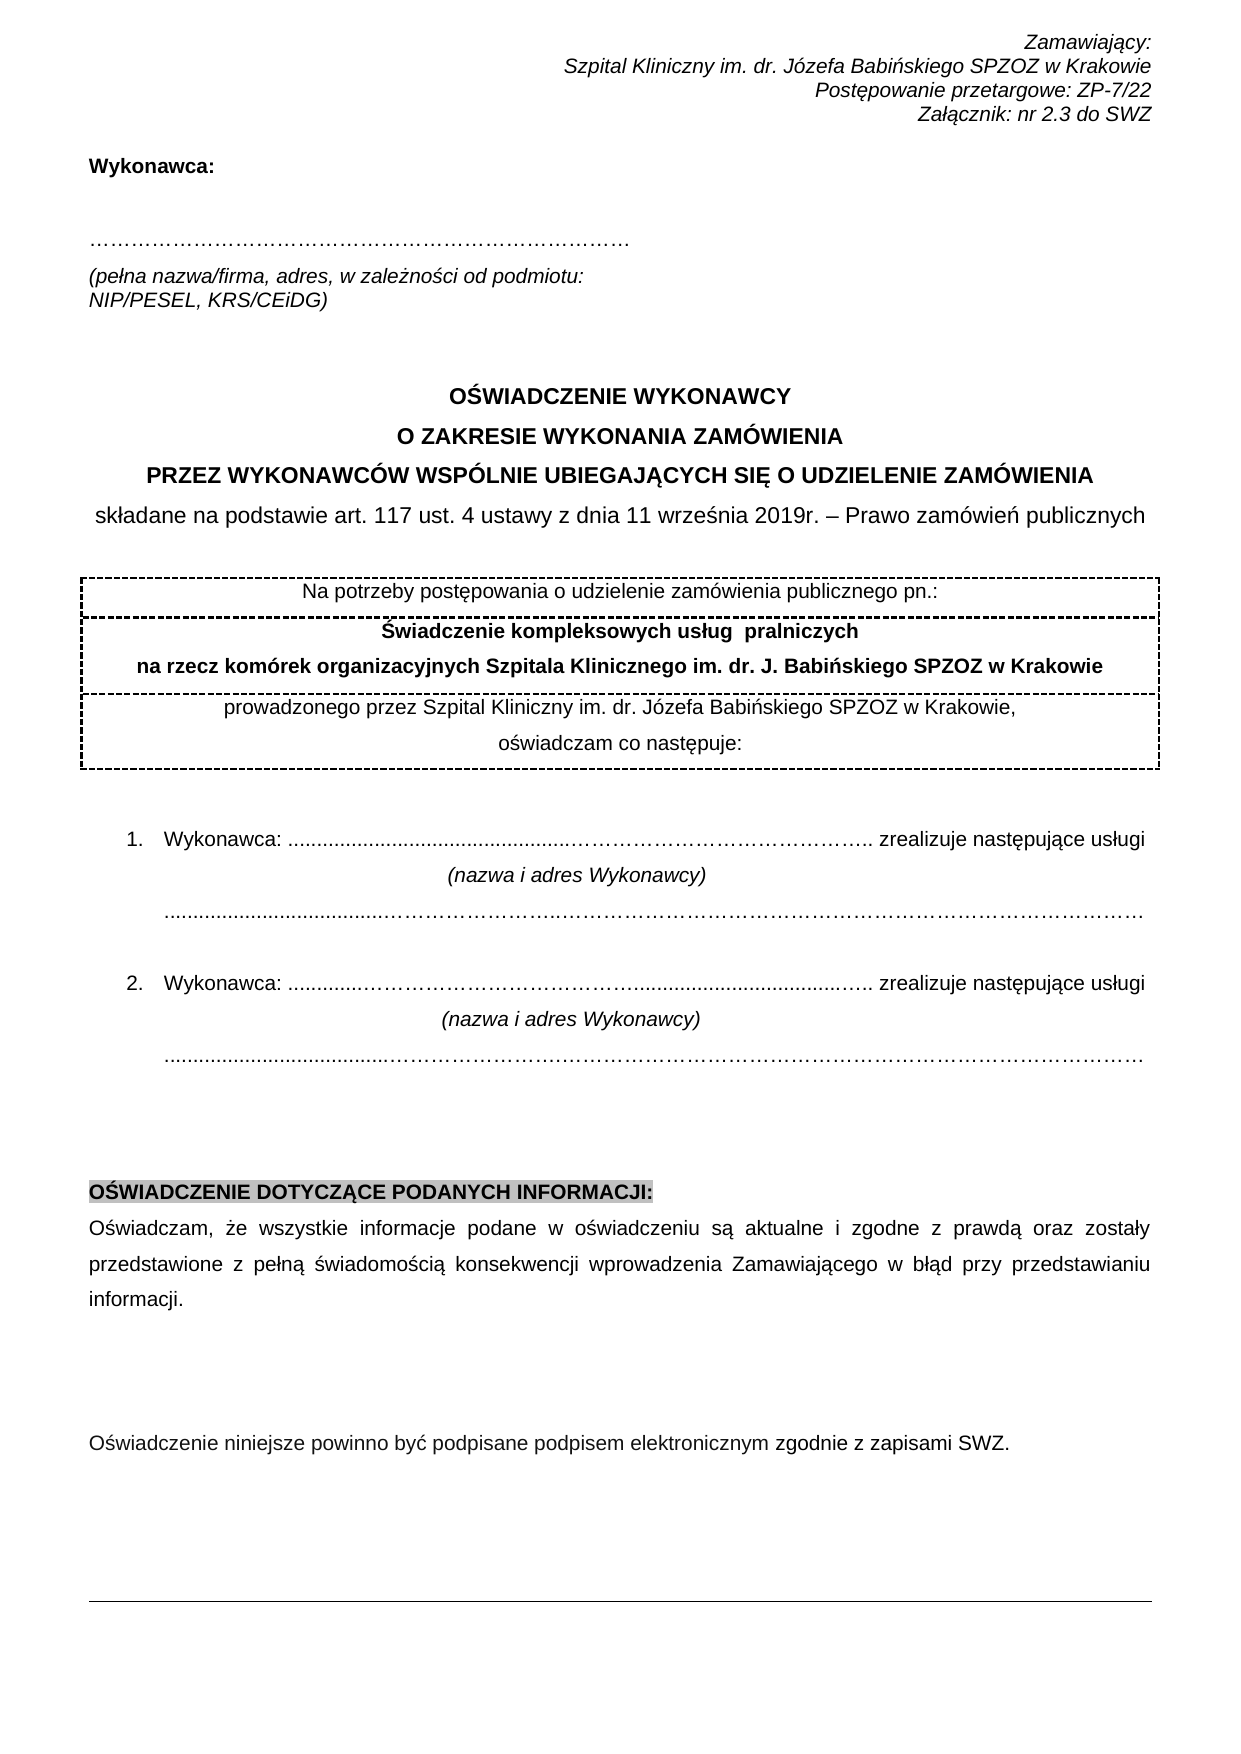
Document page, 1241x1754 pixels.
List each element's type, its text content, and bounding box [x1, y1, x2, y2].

table_cell (pełna nazwa/firma, adres, w zależności od podmiotu: NIP/PESEL, KRS/CEiDG) [78, 264, 642, 347]
text składane na podstawie art. 117 ust. 4 ustawy z dnia 11 września 2019r. – Prawo zamówień publicznych [89, 502, 1152, 528]
list Wykonawca: .............…………………………………....................................….. zrealizuje następujące usługi [126, 971, 1152, 995]
text O ZAKRESIE WYKONANIA ZAMÓWIENIA [44, 423, 1152, 449]
text ......................................……………………..………………………………………………………………………… [164, 899, 1152, 923]
text (nazwa i adres Wykonawcy) [164, 1007, 1152, 1031]
table_header Na potrzeby postępowania o udzielenie zamówienia publicznego pn.: [81, 577, 1159, 616]
text Oświadczenie niniejsze powinno być podpisane podpisem elektronicznym zgodnie z zapisami SWZ. [89, 1431, 1152, 1455]
table_cell …………………………………………………………………… [78, 191, 642, 263]
table_header Wykonawca: [78, 154, 642, 191]
text PRZEZ WYKONAWCÓW WSPÓLNIE UBIEGAJĄCYCH SIĘ O UDZIELENIE ZAMÓWIENIA [44, 462, 1152, 489]
text .......................................…………………….………………………………………………………………………… [164, 1043, 1152, 1067]
text (nazwa i adres Wykonawcy) [164, 863, 1152, 887]
text OŚWIADCZENIE DOTYCZĄCE PODANYCH INFORMACJI: [89, 1179, 1152, 1203]
text OŚWIADCZENIE WYKONAWCY [44, 383, 1152, 410]
list Wykonawca: .................................................…………………………………….. zrealizuje następujące usługi [126, 827, 1152, 851]
table_cell prowadzonego przez Szpital Kliniczny im. dr. Józefa Babińskiego SPZOZ w Krakowie, oświadczam co następuje: [81, 693, 1159, 768]
text Oświadczam, że wszystkie informacje podane w oświadczeniu są aktualne i zgodne z prawdą oraz zostały przedstawione z pełną świadomością konsekwencji wprowadzenia Zamawiającego w błąd przy przedstawianiu informacji. [89, 1215, 1152, 1311]
table_cell Świadczenie kompleksowych usług pralniczych na rzecz komórek organizacyjnych Szpitala Klinicznego im. dr. J. Babińskiego SPZOZ w Krakowie [81, 616, 1159, 693]
